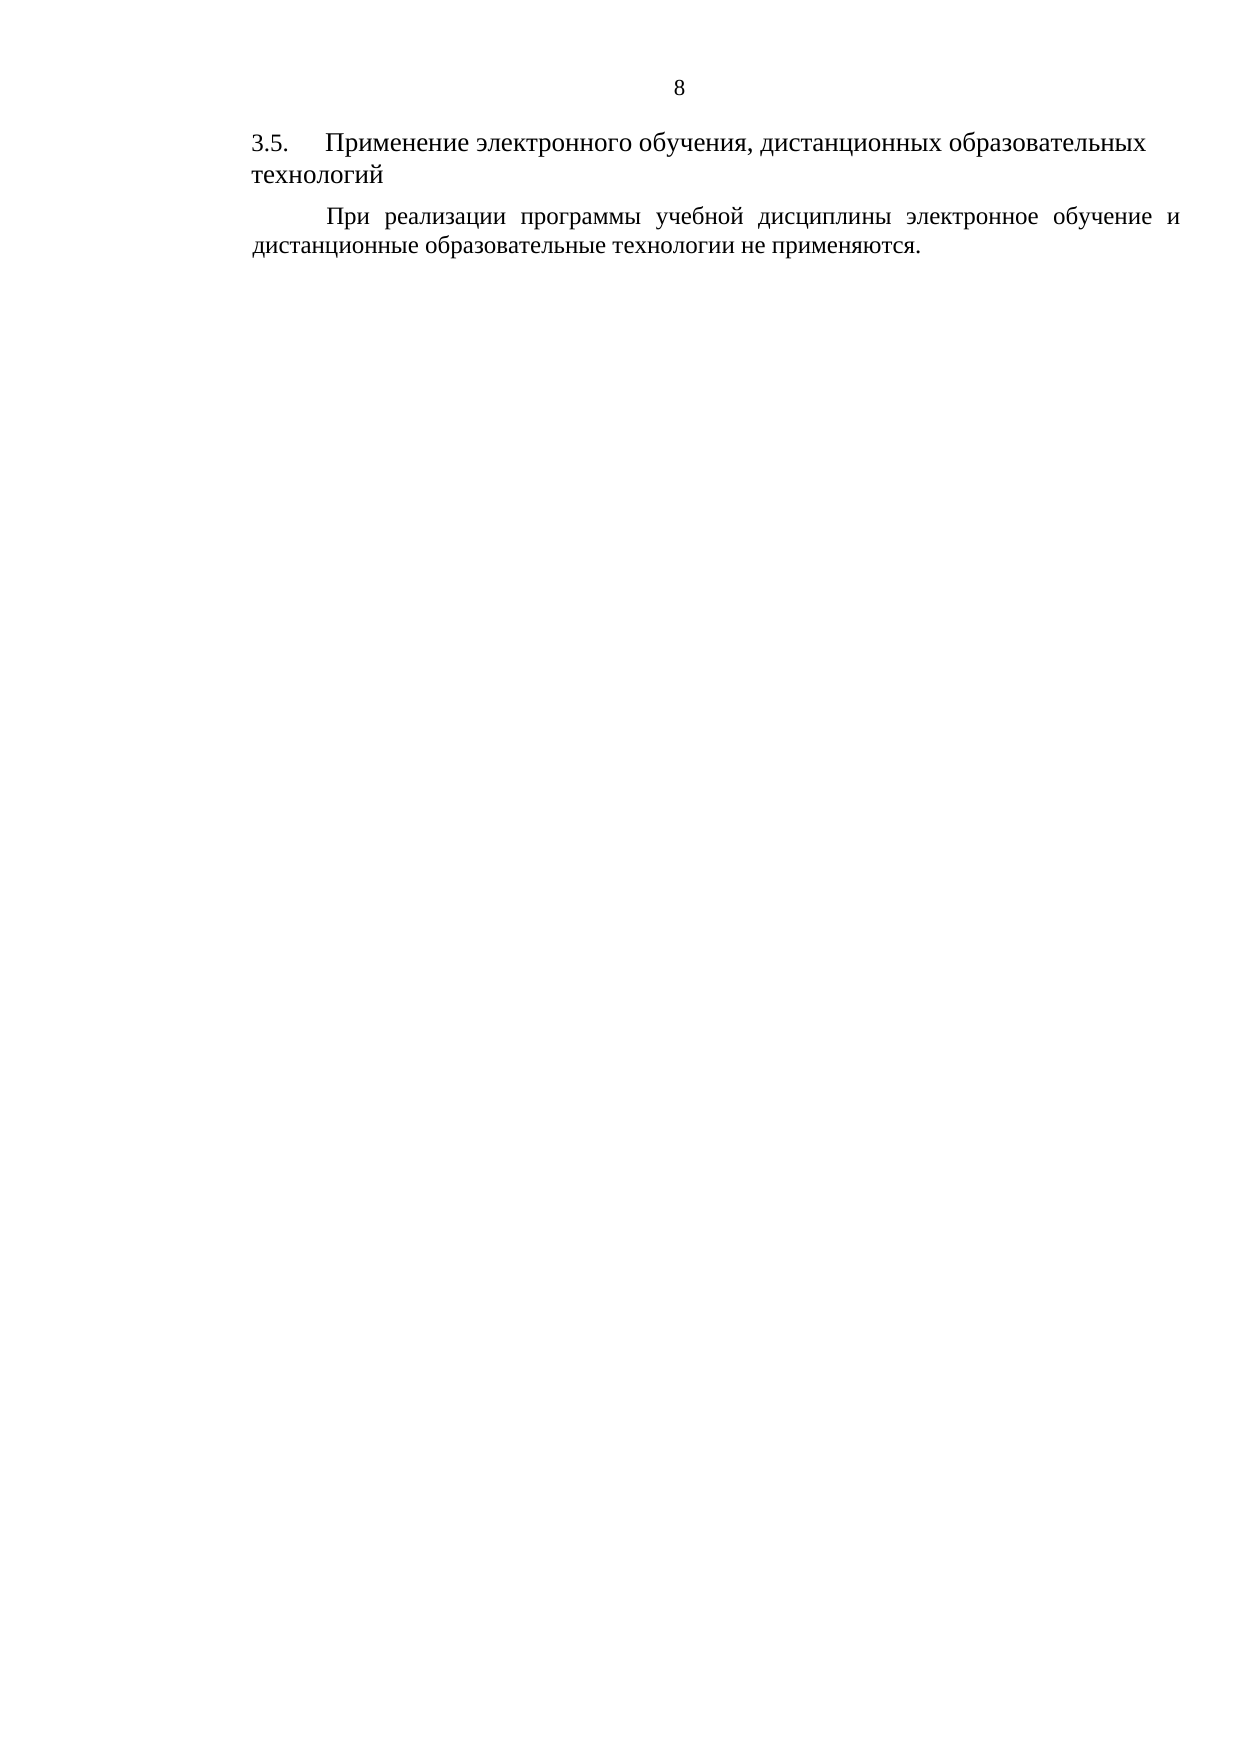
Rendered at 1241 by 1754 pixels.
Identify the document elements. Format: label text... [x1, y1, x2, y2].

subtitle Применение электронного обучения, дистанционных образовательных технологий [251, 127, 1181, 189]
text При реализации программы учебной дисциплины электронное обучение и дистанционные образовательные технологии не применяются. [252, 201, 1181, 259]
